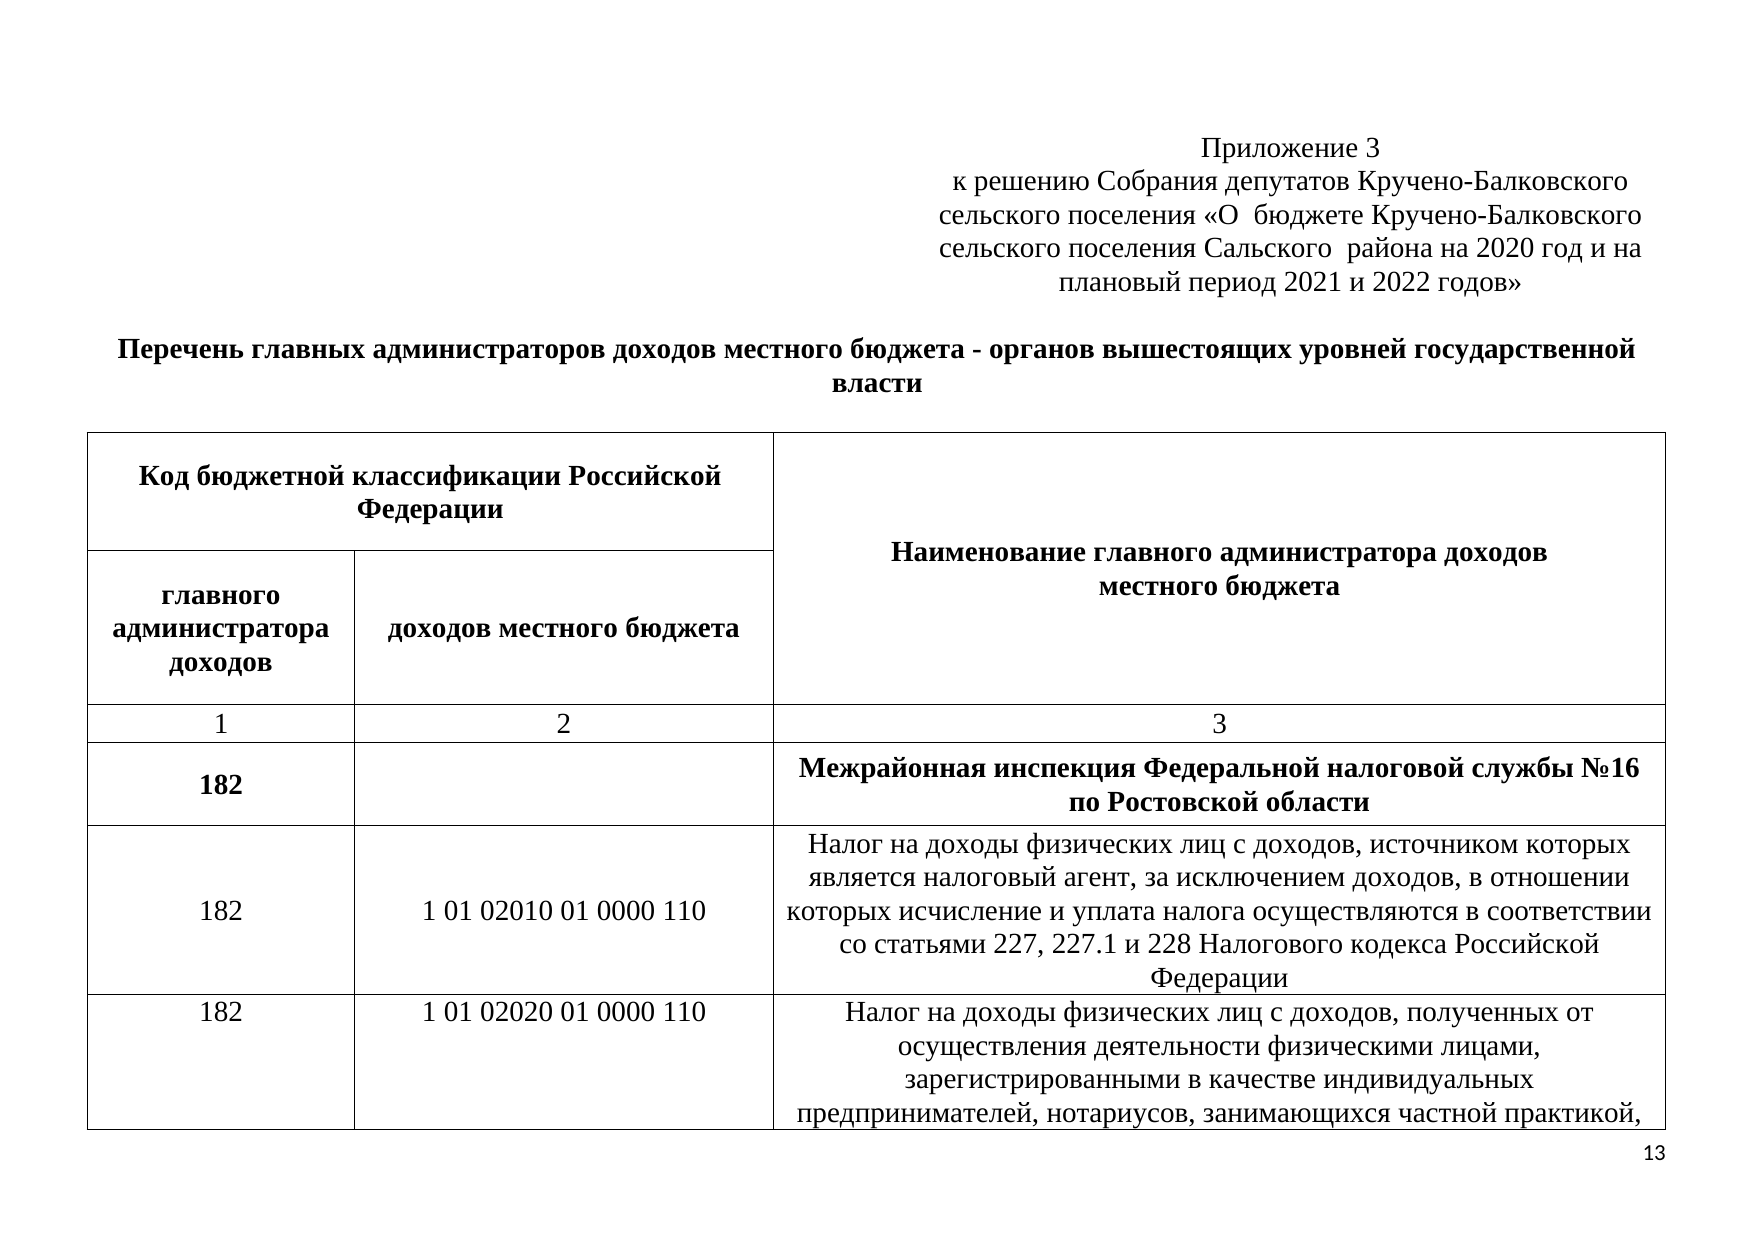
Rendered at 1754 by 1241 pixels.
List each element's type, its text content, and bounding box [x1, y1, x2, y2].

table_header Код бюджетной классификации Российской Федерации [88, 433, 773, 550]
table_cell 2 [355, 705, 773, 742]
table_cell 182 [88, 995, 354, 1129]
table_cell доходов местного бюджета [355, 551, 773, 703]
text к решению Собрания депутатов Кручено-Балковского сельского поселения «О бюджете Кручено-Балковского сельского поселения Сальского района на 2020 год и на плановый период 2021 и 2022 годов» [916, 163, 1665, 298]
table_cell 182 [88, 743, 354, 825]
table_cell Межрайонная инспекция Федеральной налоговой службы №16 по Ростовской области [774, 743, 1665, 825]
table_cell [355, 995, 773, 1129]
table_cell 3 [774, 705, 1665, 742]
table_cell 1 [88, 705, 354, 742]
table_header Наименование главного администратора доходов местного бюджета [774, 433, 1665, 703]
table_cell [355, 743, 773, 825]
table_cell 1 01 02010 01 0000 110 [355, 826, 773, 993]
table_cell Налог на доходы физических лиц с доходов, источником которых является налоговый агент, за исключением доходов, в отношении которых исчисление и уплата налога осуществляются в соответствии со статьями 227, 227.1 и 228 Налогового кодекса Российской Федерации [774, 826, 1665, 993]
table_cell главного администратора доходов [88, 551, 354, 703]
table_cell 182 [88, 826, 354, 993]
text Приложение 3 [89, 130, 1665, 163]
text Перечень главных администраторов доходов местного бюджета - органов вышестоящих уровней государственной власти [89, 331, 1665, 398]
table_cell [774, 995, 1665, 1129]
